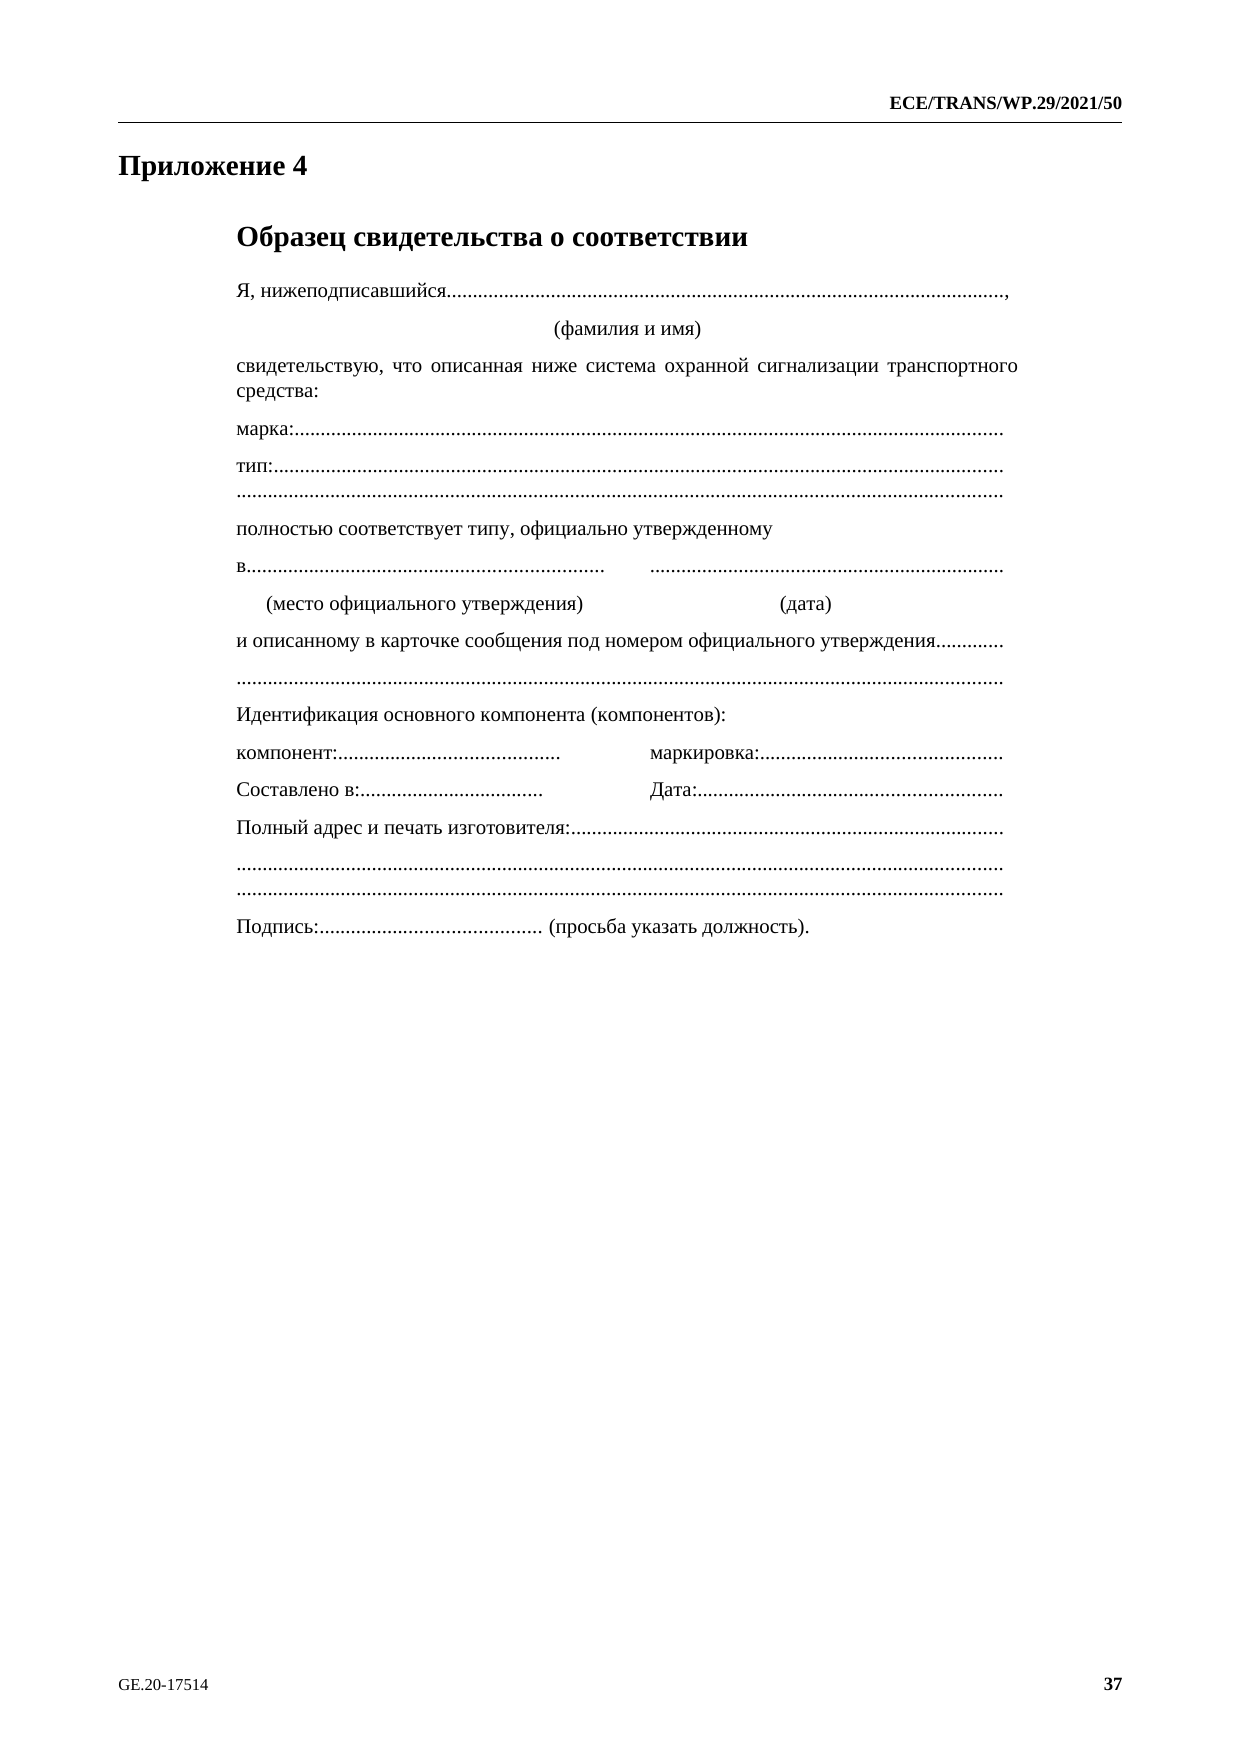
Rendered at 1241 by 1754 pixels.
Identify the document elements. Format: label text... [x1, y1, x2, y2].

text Образец свидетельства о соответствии [236, 219, 1122, 252]
text (фамилия и имя) [236, 315, 1019, 340]
text Я, нижеподписавшийся , [236, 277, 1019, 302]
text Идентификация основного компонента (компонентов): [236, 701, 1019, 726]
text полностью соответствует типу, официально утвержденному [118, 515, 1122, 540]
text марка: [236, 415, 1019, 440]
text Приложение 4 [118, 148, 1122, 181]
text Подпись: (просьба указать должность). [236, 913, 1019, 938]
text свидетельствую, что описанная ниже система охранной сигнализации транспортного средства: [236, 352, 1019, 402]
text Полный адрес и печать изготовителя: [236, 814, 1019, 839]
text тип: [236, 452, 1019, 502]
text (место официального утверждения) (дата) [236, 590, 1019, 615]
text компонент: маркировка: [236, 739, 1019, 764]
text и описанному в карточке сообщения под номером официального утверждения [236, 627, 1019, 652]
text в [236, 552, 1019, 577]
text Составлено в: Дата: [236, 776, 1019, 801]
